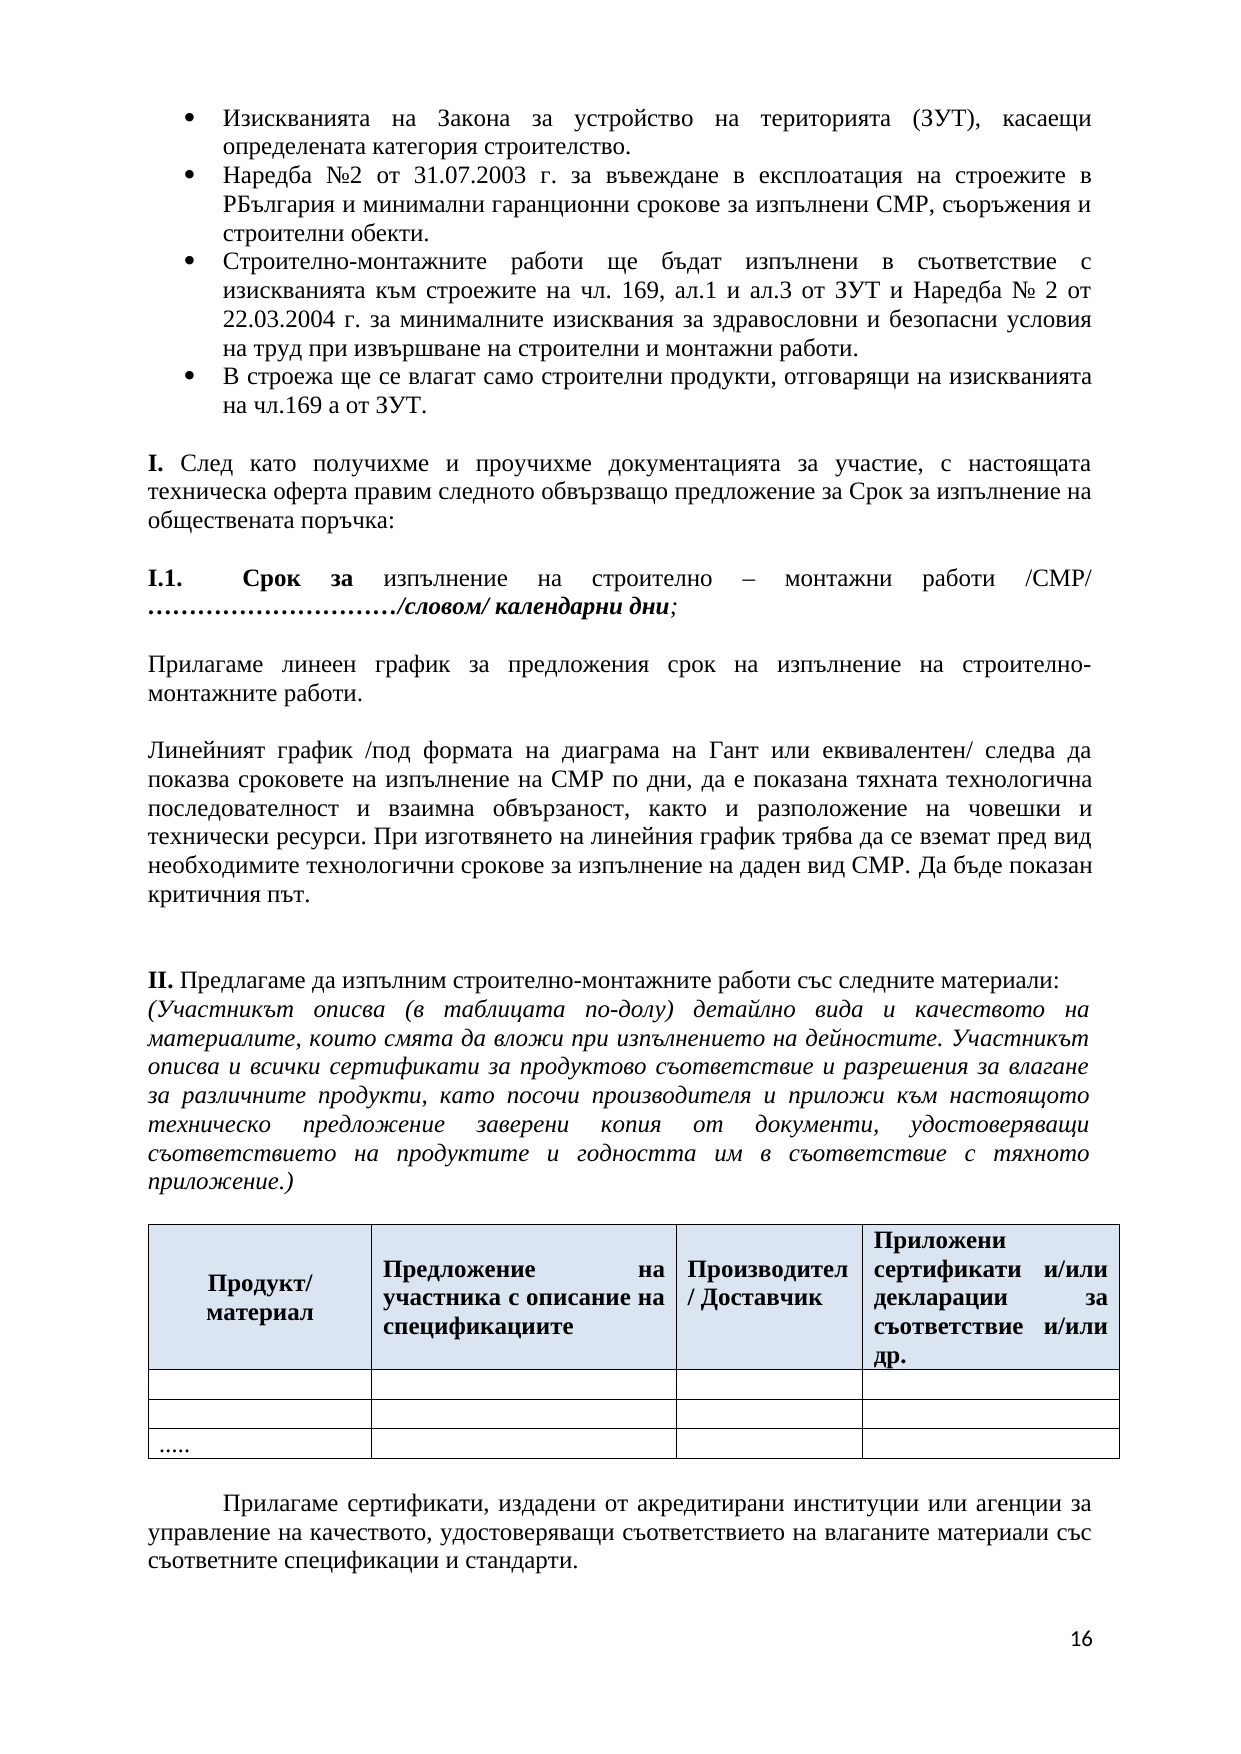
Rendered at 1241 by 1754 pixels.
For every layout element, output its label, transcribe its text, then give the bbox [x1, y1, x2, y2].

table_cell [863, 1429, 1119, 1458]
table_header Приложени сертификати и/или декларации за съответствие и/или др. [863, 1225, 1119, 1369]
table_cell [677, 1370, 862, 1398]
text I.1. Срок за изпълнение на строително – монтажни работи /СМР/ …………………………/словом/ календарни дни; [148, 563, 1093, 620]
table_cell [372, 1400, 676, 1428]
text I. След като получихме и проучихме документацията за участие, с настоящата техническа оферта правим следното обвързващо предложение за Срок за изпълнение на обществената поръчка: [148, 448, 1093, 534]
table_cell [677, 1400, 862, 1428]
table_header Продукт/ материал [149, 1225, 371, 1369]
list В строежа ще се влагат само строителни продукти, отговарящи на изискванията на чл.169 а от ЗУТ. [185, 361, 1093, 419]
table_cell [372, 1370, 676, 1398]
table_cell [149, 1370, 371, 1398]
list Строително-монтажните работи ще бъдат изпълнени в съответствие с изискванията към строежите на чл. 169, ал.1 и ал.3 от ЗУТ и Наредба № 2 от 22.03.2004 г. за минималните изисквания за здравословни и безопасни условия на труд при извършване на строителни и монтажни работи. [185, 246, 1093, 361]
text Линейният график /под формата на диаграма на Гант или еквивалентен/ следва да показва сроковете на изпълнение на СМР по дни, да е показана тяхната технологична последователност и взаимна обвързаност, както и разположение на човешки и технически ресурси. При изготвянето на линейния график трябва да се вземат пред вид необходимите технологични срокове за изпълнение на даден вид СМР. Да бъде показан критичния път. [148, 735, 1093, 908]
table_cell [863, 1400, 1119, 1428]
text Прилагаме сертификати, издадени от акредитирани институции или агенции за управление на качеството, удостоверяващи съответствието на влаганите материали със съответните спецификации и стандарти. [148, 1488, 1093, 1574]
table_cell [149, 1400, 371, 1428]
list Изискванията на Закона за устройство на територията (ЗУТ), касаещи определената категория строителство. [185, 103, 1093, 160]
text Прилагаме линеен график за предложения срок на изпълнение на строително-монтажните работи. [148, 649, 1093, 706]
table_header Предложение на участника с описание на спецификациите [372, 1225, 676, 1369]
text II. Предлагаме да изпълним строително-монтажните работи със следните материали: [148, 965, 1093, 994]
table_header Производител/ Доставчик [677, 1225, 862, 1369]
table_cell ..... [149, 1429, 371, 1458]
table_cell [677, 1429, 862, 1458]
table_cell [372, 1429, 676, 1458]
text (Участникът описва (в таблицата по-долу) детайлно вида и качеството на материалите, които смята да вложи при изпълнението на дейностите. Участникът описва и всички сертификати за продуктово съответствие и разрешения за влагане за различните продукти, като посочи производителя и приложи към настоящото техническо предложение заверени копия от документи, удостоверяващи съответствието на продуктите и годността им в съответствие с тяхното приложение.) [148, 994, 1093, 1195]
table_cell [863, 1370, 1119, 1398]
list Наредба №2 от 31.07.2003 г. за въвеждане в експлоатация на строежите в РБългария и минимални гаранционни срокове за изпълнени СМР, съоръжения и строителни обекти. [185, 160, 1093, 246]
